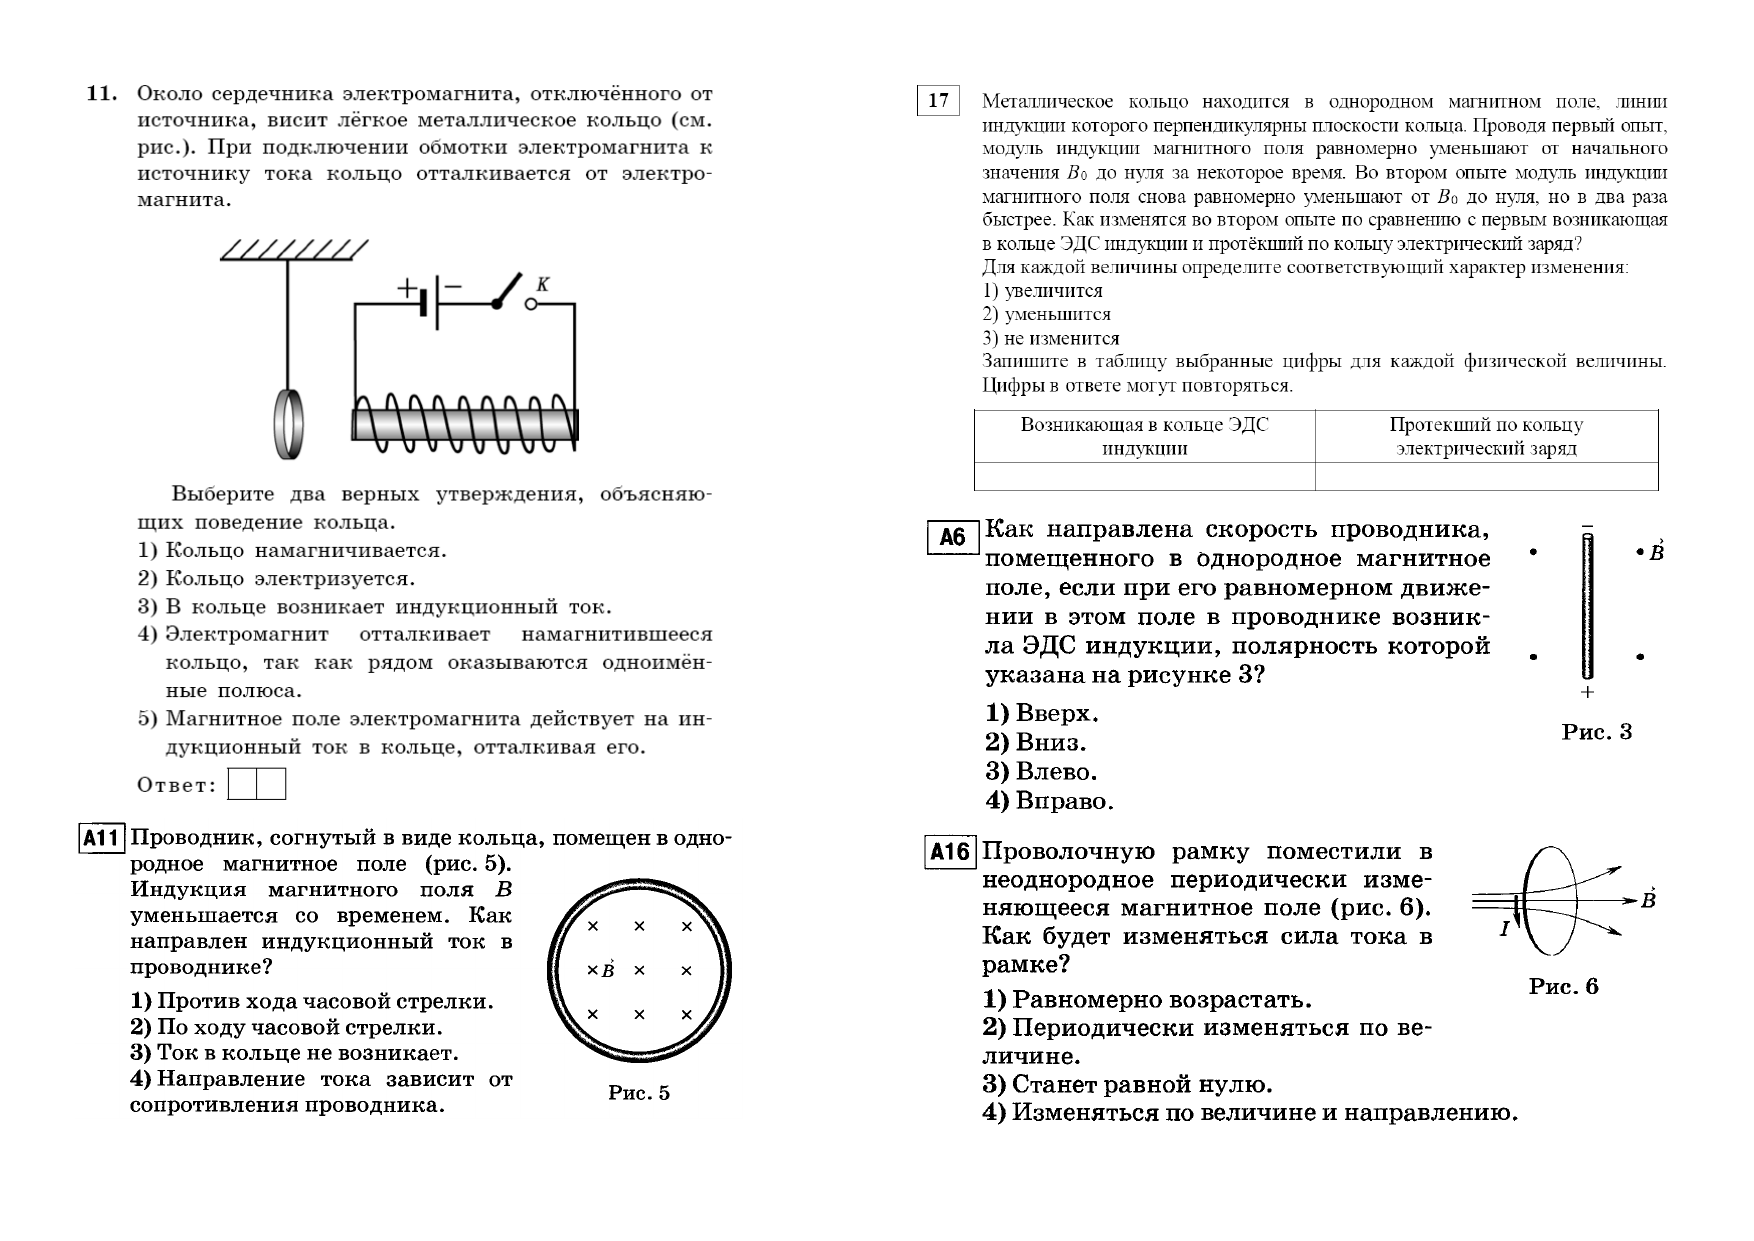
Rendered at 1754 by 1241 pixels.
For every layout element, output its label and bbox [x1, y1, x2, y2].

picture [913, 75, 1679, 496]
picture [75, 818, 743, 1119]
picture [75, 75, 743, 807]
picture [913, 508, 1679, 815]
picture [913, 827, 1679, 1130]
